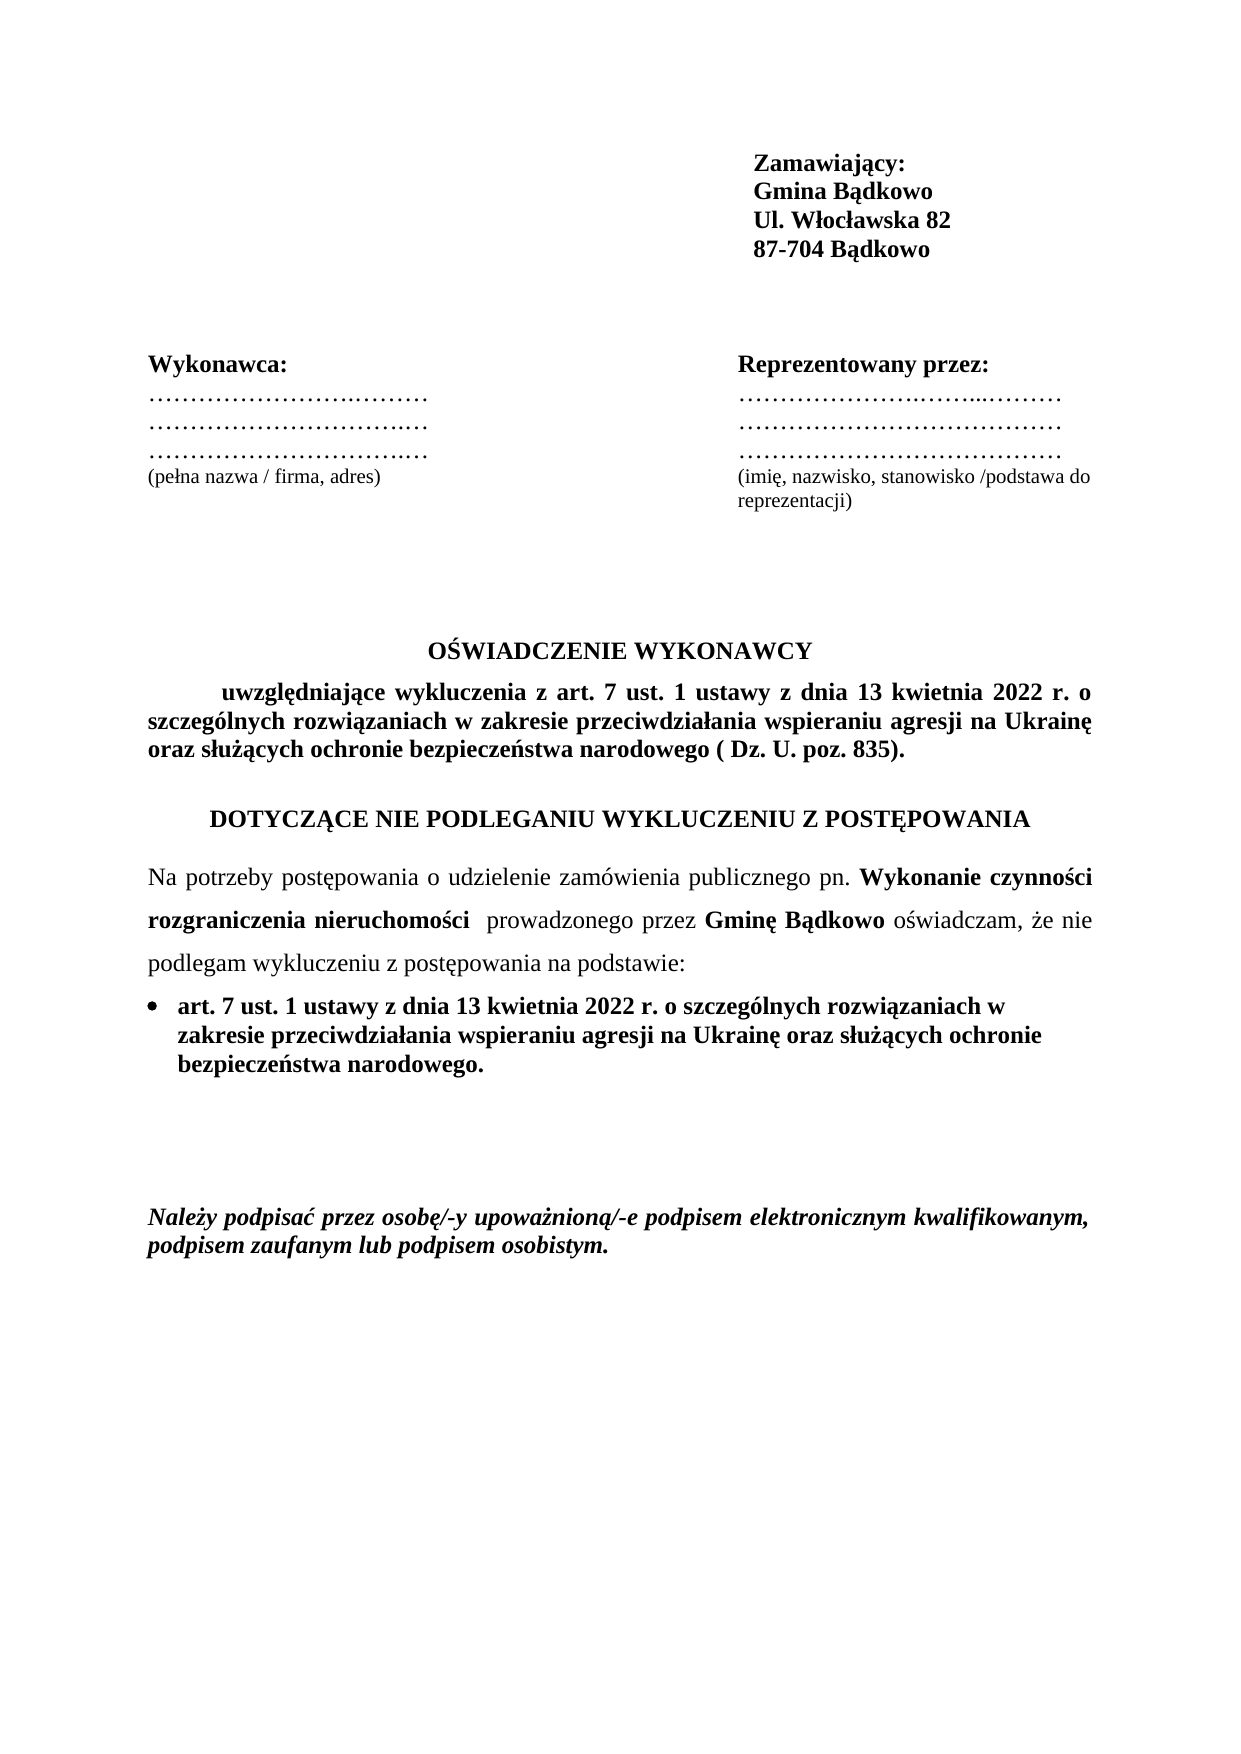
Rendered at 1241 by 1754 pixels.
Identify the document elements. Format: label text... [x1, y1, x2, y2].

text reprezentacji) [738, 488, 1093, 512]
text Należy podpisać przez osobę/-y upoważnioną/-e podpisem elektronicznym kwalifikowanym, podpisem zaufanym lub podpisem osobistym. [148, 1202, 1093, 1259]
text 87-704 Bądkowo [753, 234, 1093, 263]
text Zamawiający: Gmina Bądkowo [753, 148, 1093, 205]
text ………………………….… ………………………………… [148, 435, 1085, 464]
text DOTYCZĄCE NIE PODLEGANIU WYKLUCZENIU Z POSTĘPOWANIA [148, 804, 1093, 833]
list art. 7 ust. 1 ustawy z dnia 13 kwietnia 2022 r. o szczególnych rozwiązaniach w zakresie przeciwdziałania wspieraniu agresji na Ukrainę oraz służących ochronie bezpieczeństwa narodowego. [148, 991, 1093, 1078]
text …………………….……… ………………….……...……… ………………………….… ………………………………… [148, 378, 1085, 435]
text Na potrzeby postępowania o udzielenie zamówienia publicznego pn. Wykonanie czynności rozgraniczenia nieruchomości prowadzonego przez Gminę Bądkowo oświadczam, że nie podlegam wykluczeniu z postępowania na podstawie: [148, 862, 1093, 977]
text Wykonawca: Reprezentowany przez: [148, 349, 1093, 378]
text Ul. Włocławska 82 [753, 205, 1093, 234]
text OŚWIADCZENIE WYKONAWCY [148, 636, 1093, 664]
text (pełna nazwa / firma, adres) (imię, nazwisko, stanowisko /podstawa do [148, 464, 1093, 488]
text uwzględniające wykluczenia z art. 7 ust. 1 ustawy z dnia 13 kwietnia 2022 r. o szczególnych rozwiązaniach w zakresie przeciwdziałania wspieraniu agresji na Ukrainę oraz służących ochronie bezpieczeństwa narodowego ( Dz. U. poz. 835). [148, 677, 1093, 763]
